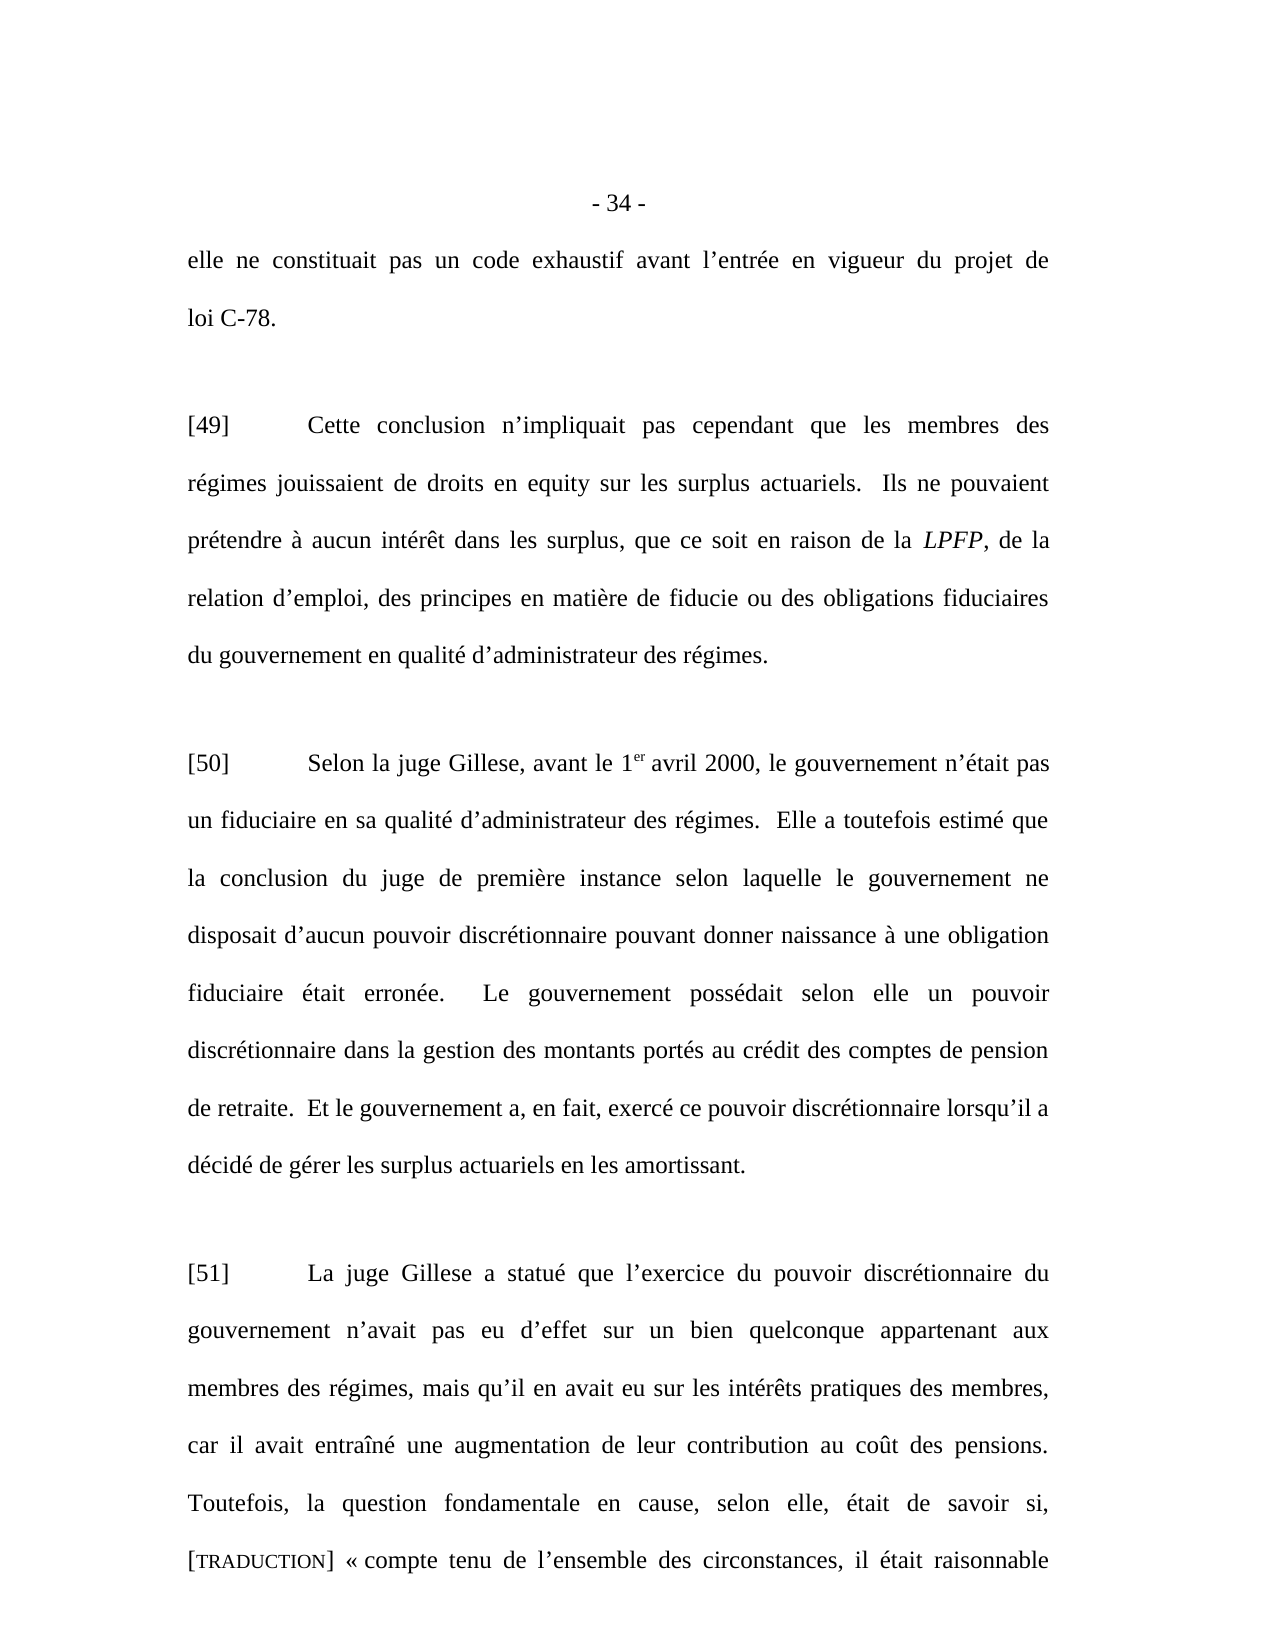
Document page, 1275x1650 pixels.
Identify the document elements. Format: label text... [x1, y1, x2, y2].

text Selon la juge Gillese, avant le 1er avril 2000, le gouvernement n’était pas un fiduciaire en sa qualité d’administrateur des régimes. Elle a toutefois estimé que la conclusion du juge de première instance selon laquelle le gouvernement ne disposait d’aucun pouvoir discrétionnaire pouvant donner naissance à une obligation fiduciaire était erronée. Le gouvernement possédait selon elle un pouvoir discrétionnaire dans la gestion des montants portés au crédit des comptes de pension de retraite. Et le gouvernement a, en fait, exercé ce pouvoir discrétionnaire lorsqu’il a décidé de gérer les surplus actuariels en les amortissant. [187, 748, 1050, 1179]
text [187, 245, 1050, 331]
text Cette conclusion n’impliquait pas cependant que les membres des régimes jouissaient de droits en equity sur les surplus actuariels. Ils ne pouvaient prétendre à aucun intérêt dans les surplus, que ce soit en raison de la LPFP, de la relation d’emploi, des principes en matière de fiducie ou des obligations fiduciaires du gouvernement en qualité d’administrateur des régimes. [187, 410, 1050, 669]
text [187, 1258, 1050, 1574]
